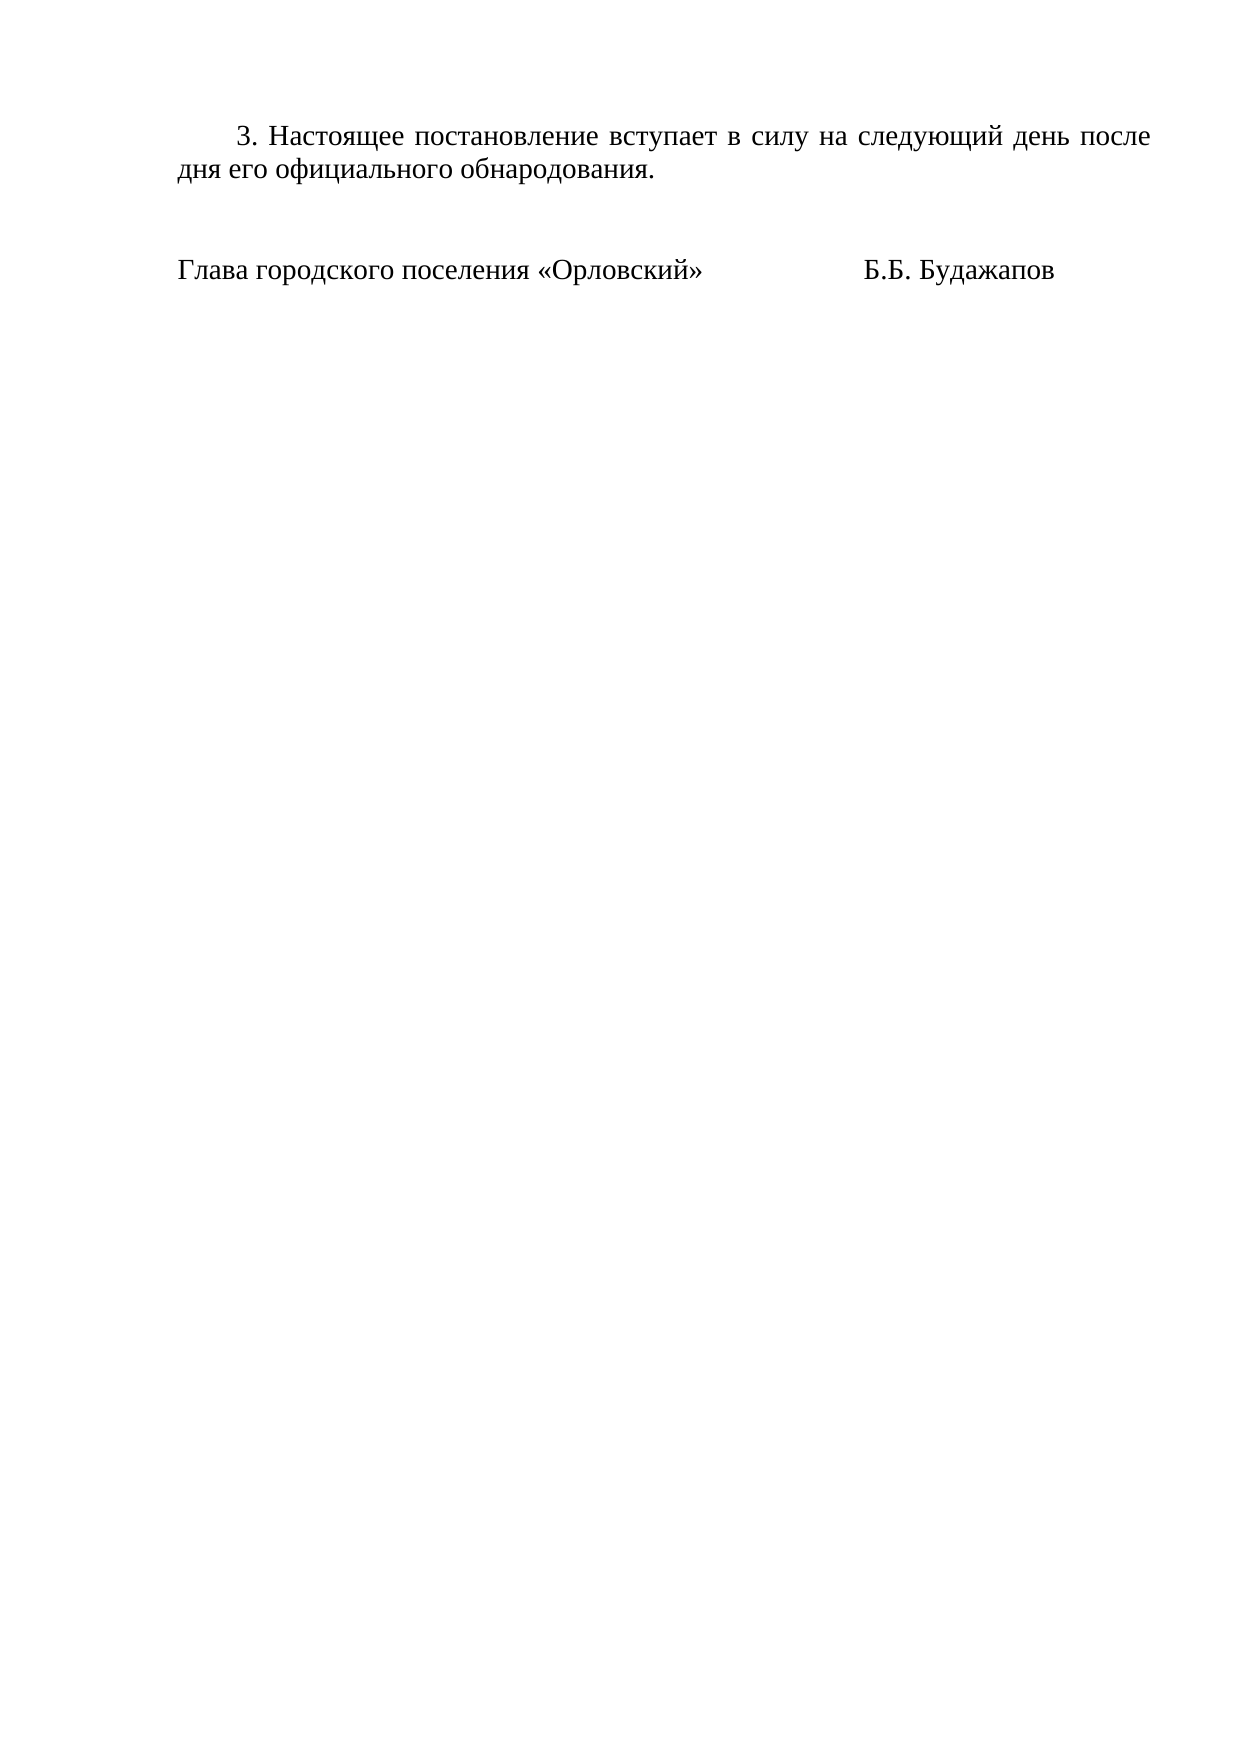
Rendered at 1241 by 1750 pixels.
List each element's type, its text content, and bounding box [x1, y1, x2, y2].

text 3. Настоящее постановление вступает в силу на следующий день после дня его официального обнародования. [177, 118, 1152, 185]
text Глава городского поселения «Орловский» Б.Б. Будажапов [177, 252, 1152, 286]
